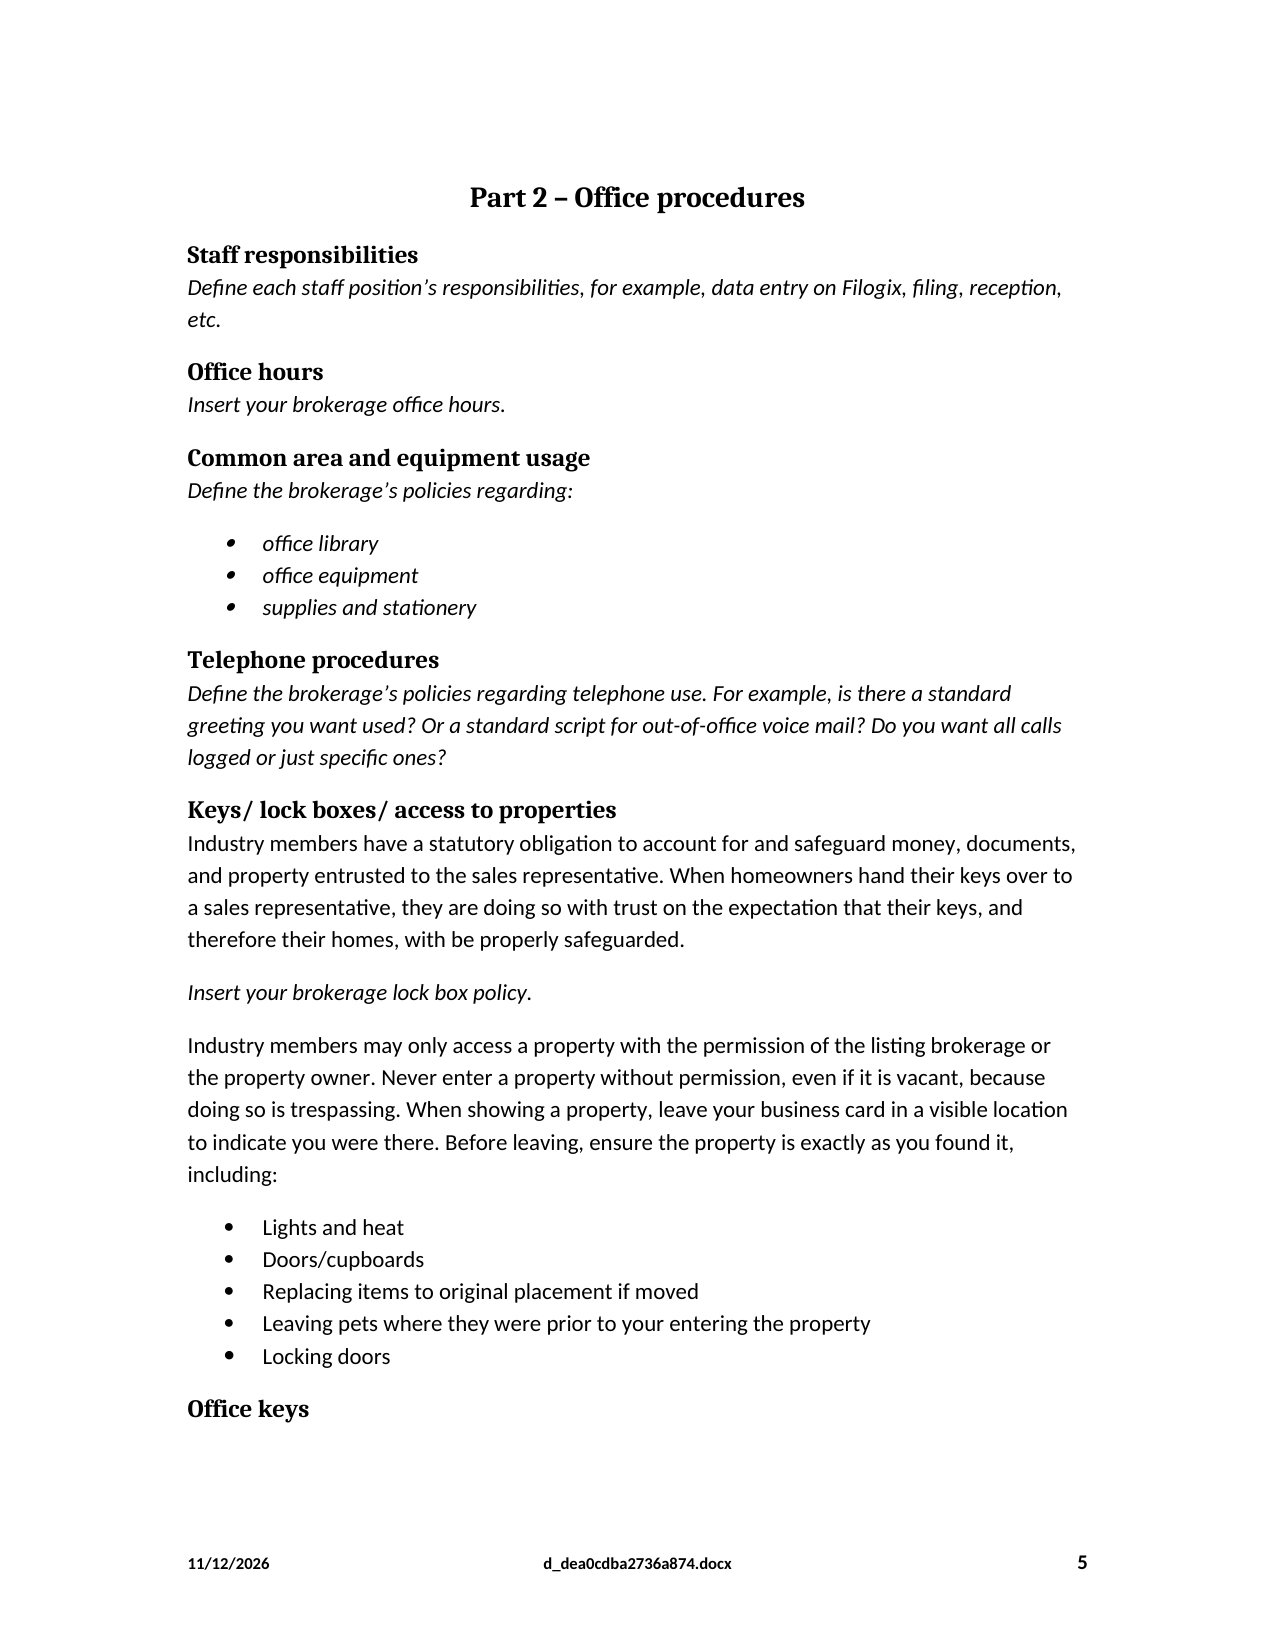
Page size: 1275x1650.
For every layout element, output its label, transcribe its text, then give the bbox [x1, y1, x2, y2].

list Locking doors [225, 1342, 1087, 1370]
subtitle Part 2 – Office procedures [187, 181, 1087, 215]
text Define each staff position’s responsibilities, for example, data entry on Filogix, filing, reception, etc. [187, 273, 1087, 333]
list Leaving pets where they were prior to your entering the property [225, 1309, 1087, 1338]
list office equipment [225, 561, 1087, 589]
text Define the brokerage’s policies regarding: [187, 476, 1087, 504]
subtitle Keys/ lock boxes/ access to properties [187, 796, 1087, 825]
text Define the brokerage’s policies regarding telephone use. For example, is there a standard greeting you want used? Or a standard script for out-of-office voice mail? Do you want all calls logged or just specific ones? [187, 679, 1087, 771]
list Lights and heat [225, 1213, 1087, 1241]
text Insert your brokerage lock box policy. [187, 978, 1087, 1006]
subtitle Staff responsibilities [187, 241, 1087, 269]
list supplies and stationery [225, 593, 1087, 621]
list Doors/cupboards [225, 1245, 1087, 1273]
list office library [225, 529, 1087, 557]
list Replacing items to original placement if moved [225, 1277, 1087, 1305]
subtitle Office hours [187, 358, 1087, 387]
text Industry members may only access a property with the permission of the listing brokerage or the property owner. Never enter a property without permission, even if it is vacant, because doing so is trespassing. When showing a property, leave your business card in a visible location to indicate you were there. Before leaving, ensure the property is exactly as you found it, including: [187, 1031, 1087, 1188]
subtitle Telephone procedures [187, 646, 1087, 675]
subtitle Office keys [187, 1395, 1087, 1423]
text Industry members have a statutory obligation to account for and safeguard money, documents, and property entrusted to the sales representative. When homeowners hand their keys over to a sales representative, they are doing so with trust on the expectation that their keys, and therefore their homes, with be properly safeguarded. [187, 829, 1087, 953]
text Insert your brokerage office hours. [187, 391, 1087, 419]
subtitle Common area and equipment usage [187, 444, 1087, 472]
